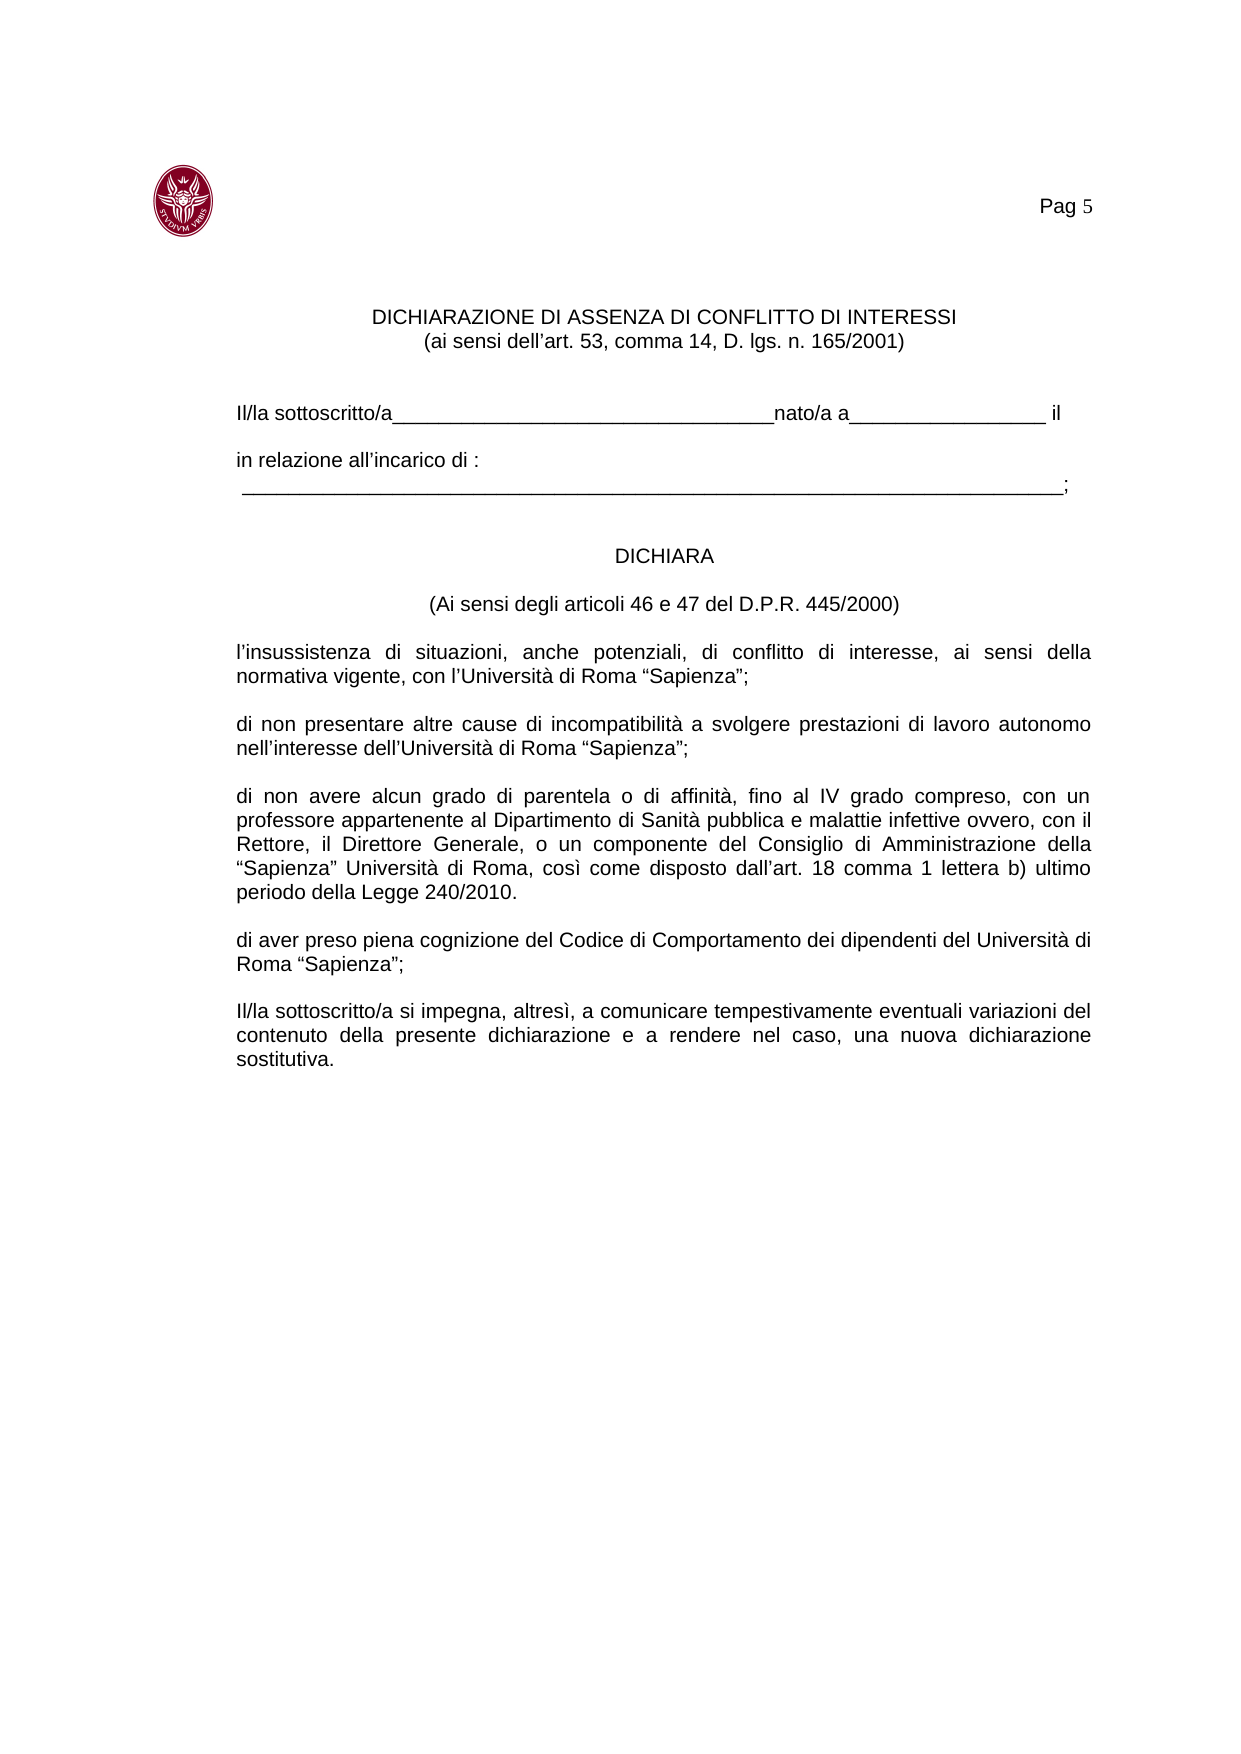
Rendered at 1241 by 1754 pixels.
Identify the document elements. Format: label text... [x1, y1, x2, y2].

text _______________________________________________________________________; [236, 472, 1092, 496]
text in relazione all’incarico di : [236, 448, 1092, 472]
text di non avere alcun grado di parentela o di affinità, fino al IV grado compreso, con un professore appartenente al Dipartimento di Sanità pubblica e malattie infettive ovvero, con il Rettore, il Direttore Generale, o un componente del Consiglio di Amministrazione della “Sapienza” Università di Roma, così come disposto dall’art. 18 comma 1 lettera b) ultimo periodo della Legge 240/2010. [236, 784, 1092, 903]
text (Ai sensi degli articoli 46 e 47 del D.P.R. 445/2000) [236, 592, 1092, 616]
picture [0, 0, 414, 266]
text di aver preso piena cognizione del Codice di Comportamento dei dipendenti del Università di Roma “Sapienza”; [236, 927, 1092, 975]
text DICHIARA [236, 544, 1092, 568]
text di non presentare altre cause di incompatibilità a svolgere prestazioni di lavoro autonomo nell’interesse dell’Università di Roma “Sapienza”; [236, 712, 1092, 760]
text l’insussistenza di situazioni, anche potenziali, di conflitto di interesse, ai sensi della normativa vigente, con l’Università di Roma “Sapienza”; [236, 640, 1092, 688]
text Il/la sottoscritto/a_________________________________nato/a a_________________ il [236, 400, 1092, 424]
text DICHIARAZIONE DI ASSENZA DI CONFLITTO DI INTERESSI [236, 304, 1092, 328]
text Il/la sottoscritto/a si impegna, altresì, a comunicare tempestivamente eventuali variazioni del contenuto della presente dichiarazione e a rendere nel caso, una nuova dichiarazione sostitutiva. [236, 999, 1092, 1071]
text (ai sensi dell’art. 53, comma 14, D. lgs. n. 165/2001) [236, 328, 1092, 352]
